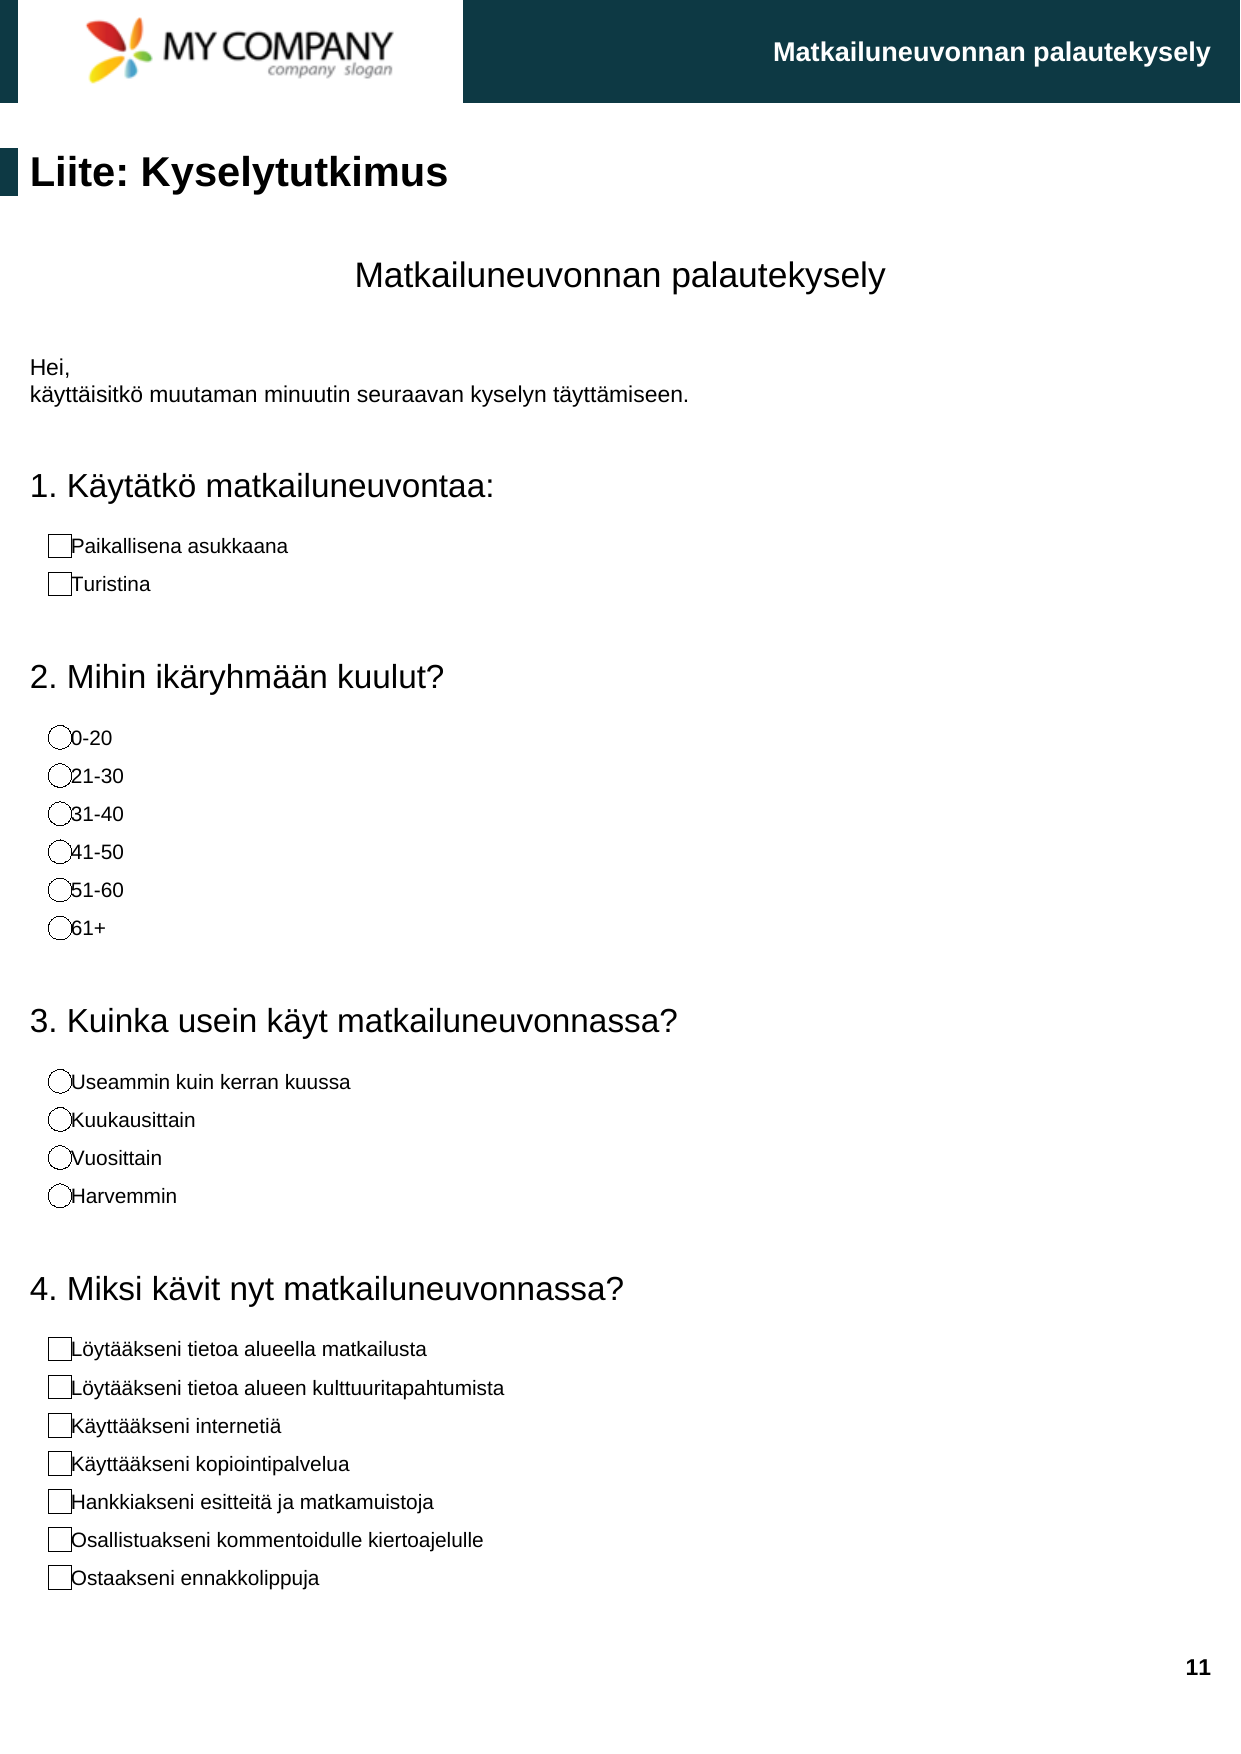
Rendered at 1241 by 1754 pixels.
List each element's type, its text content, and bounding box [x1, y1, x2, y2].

table_cell Ostaakseni ennakkolippuja [71, 1554, 1211, 1592]
table_header Paikallisena asukkaana [71, 505, 1211, 560]
table_cell 21-30 [71, 752, 1211, 790]
text 1. Käytätkö matkailuneuvontaa: [29, 466, 1211, 504]
table_cell [30, 1440, 71, 1478]
table_cell [30, 1402, 71, 1440]
table_header Hei, käyttäisitkö muutaman minuutin seuraavan kyselyn täyttämiseen. [30, 354, 1211, 407]
table_cell 51-60 [71, 866, 1211, 904]
text 3. Kuinka usein käyt matkailuneuvonnassa? [29, 1002, 1211, 1040]
table_cell [30, 866, 71, 904]
table_cell Hankkiakseni esitteitä ja matkamuistoja [71, 1478, 1211, 1516]
table_cell Vuosittain [71, 1134, 1211, 1172]
table_header Liite: Kyselytutkimus [18, 148, 449, 196]
table_header [30, 505, 71, 560]
table_cell Harvemmin [71, 1172, 1211, 1210]
table_cell [30, 1554, 71, 1592]
table_cell [30, 752, 71, 790]
table_cell 31-40 [71, 790, 1211, 828]
table_header 0-20 [71, 696, 1211, 752]
table_cell Löytääkseni tietoa alueen kulttuuritapahtumista [71, 1364, 1211, 1402]
table_cell Käyttääkseni internetiä [71, 1402, 1211, 1440]
table_header [0, 148, 18, 196]
table_cell [30, 790, 71, 828]
table_cell [30, 1516, 71, 1554]
table_cell [30, 1134, 71, 1172]
table_cell [30, 1478, 71, 1516]
table_cell 41-50 [71, 828, 1211, 866]
table_cell Turistina [71, 560, 1211, 598]
table_cell [30, 1364, 71, 1402]
table_cell [30, 904, 71, 942]
table_header [30, 1308, 71, 1363]
table_cell Osallistuakseni kommentoidulle kiertoajelulle [71, 1516, 1211, 1554]
text Matkailuneuvonnan palautekysely [29, 254, 1211, 295]
table_cell [30, 828, 71, 866]
text 4. Miksi kävit nyt matkailuneuvonnassa? [29, 1269, 1211, 1308]
table_cell [30, 560, 71, 598]
table_cell Käyttääkseni kopiointipalvelua [71, 1440, 1211, 1478]
table_cell [30, 1096, 71, 1134]
table_header [30, 696, 71, 752]
table_header [30, 1040, 71, 1096]
table_cell 61+ [71, 904, 1211, 942]
table_header Löytääkseni tietoa alueella matkailusta [71, 1308, 1211, 1363]
table_cell [30, 1172, 71, 1210]
table_header Useammin kuin kerran kuussa [71, 1040, 1211, 1096]
table_cell Kuukausittain [71, 1096, 1211, 1134]
text 2. Mihin ikäryhmään kuulut? [29, 658, 1211, 696]
